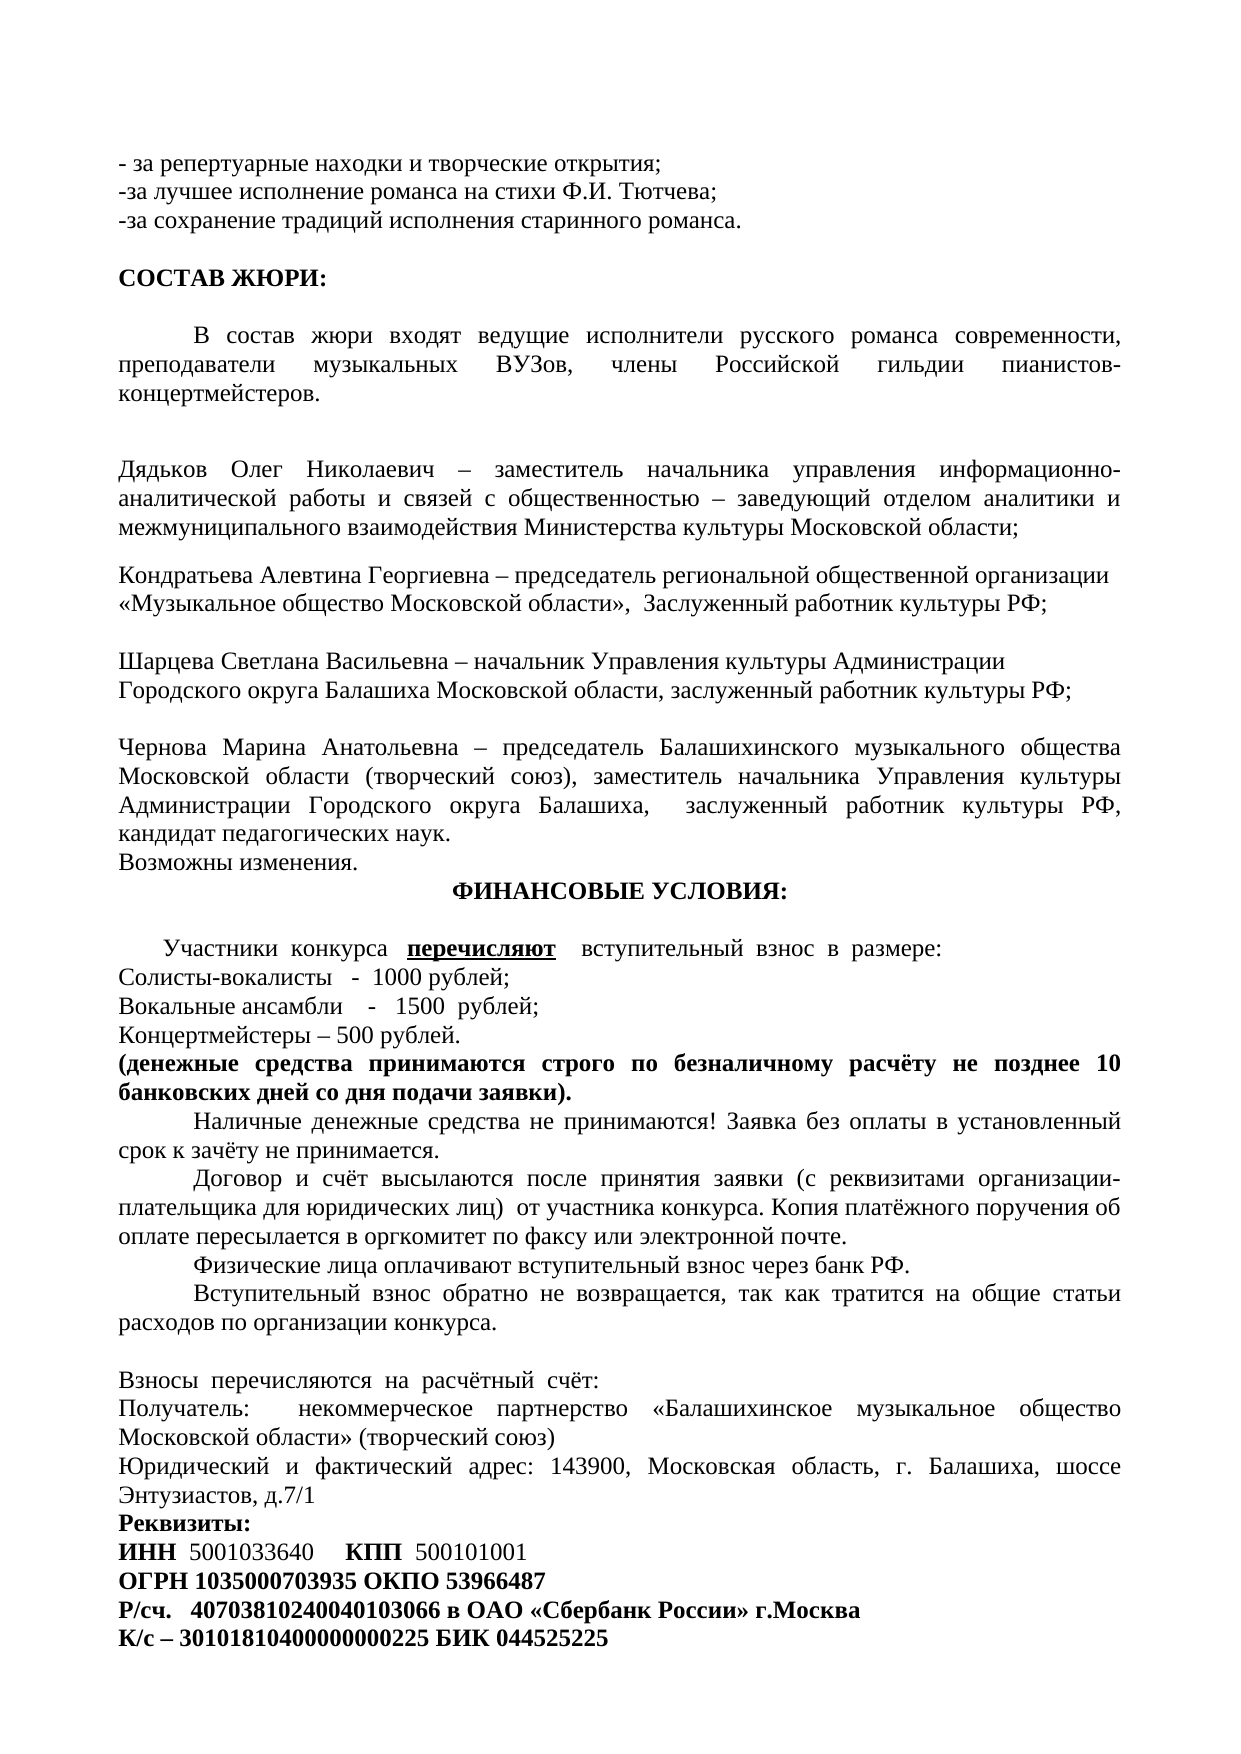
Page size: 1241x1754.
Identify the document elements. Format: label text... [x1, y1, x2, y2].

text Физические лица оплачивают вступительный взнос через банк РФ. [118, 1250, 1122, 1278]
text В состав жюри входят ведущие исполнители русского романса современности, преподаватели музыкальных ВУЗов, члены Российской гильдии пианистов-концертмейстеров. [118, 320, 1122, 406]
text Шарцева Светлана Васильевна – начальник Управления культуры Администрации Городского округа Балашиха Московской области, заслуженный работник культуры РФ; [118, 646, 1122, 703]
subtitle Кондратьева Алевтина Георгиевна – председатель региональной общественной организации «Музыкальное общество Московской области», Заслуженный работник культуры РФ; [118, 560, 1122, 617]
text Дядьков Олег Николаевич – заместитель начальника управления информационно-аналитической работы и связей с общественностью – заведующий отделом аналитики и межмуниципального взаимодействия Министерства культуры Московской области; [118, 454, 1122, 541]
text Р/сч. 40703810240040103066 в ОАО «Сбербанк России» г.Москва [118, 1595, 1122, 1623]
text ФИНАНСОВЫЕ УСЛОВИЯ: [118, 876, 1122, 905]
text Концертмейстеры – 500 рублей. [118, 1020, 1122, 1048]
text Чернова Марина Анатольевна – председатель Балашихинского музыкального общества Московской области (творческий союз), заместитель начальника Управления культуры Администрации Городского округа Балашиха, заслуженный работник культуры РФ, кандидат педагогических наук. [118, 732, 1122, 847]
text Возможны изменения. [118, 847, 1122, 876]
text (денежные средства принимаются строго по безналичному расчёту не позднее 10 банковских дней со дня подачи заявки). [118, 1048, 1122, 1106]
text - за репертуарные находки и творческие открытия; [118, 148, 1122, 176]
text Юридический и фактический адрес: 143900, Московская область, г. Балашиха, шоссе Энтузиастов, д.7/1 [118, 1451, 1122, 1508]
text Реквизиты: [118, 1508, 1122, 1537]
text -за лучшее исполнение романса на стихи Ф.И. Тютчева; [118, 176, 1122, 205]
text СОСТАВ ЖЮРИ: [118, 263, 1122, 291]
text Вокальные ансамбли - 1500 рублей; [118, 991, 1122, 1020]
text -за сохранение традиций исполнения старинного романса. [118, 205, 1122, 234]
text Вступительный взнос обратно не возвращается, так как тратится на общие статьи расходов по организации конкурса. [118, 1278, 1122, 1336]
text Договор и счёт высылаются после принятия заявки (с реквизитами организации-плательщика для юридических лиц) от участника конкурса. Копия платёжного поручения об оплате пересылается в оргкомитет по факсу или электронной почте. [118, 1163, 1122, 1250]
text Участники конкурса перечисляют вступительный взнос в размере: [118, 933, 1122, 962]
text К/с – 30101810400000000225 БИК 044525225 [118, 1623, 1122, 1652]
text ИНН 5001033640 КПП 500101001 [118, 1537, 1122, 1566]
text Солисты-вокалисты - 1000 рублей; [118, 962, 1122, 991]
text Наличные денежные средства не принимаются! Заявка без оплаты в установленный срок к зачёту не принимается. [118, 1106, 1122, 1163]
text Взносы перечисляются на расчётный счёт: [118, 1365, 1122, 1393]
text ОГРН 1035000703935 ОКПО 53966487 [118, 1566, 1122, 1595]
text Получатель: некоммерческое партнерство «Балашихинское музыкальное общество Московской области» (творческий союз) [118, 1393, 1122, 1451]
